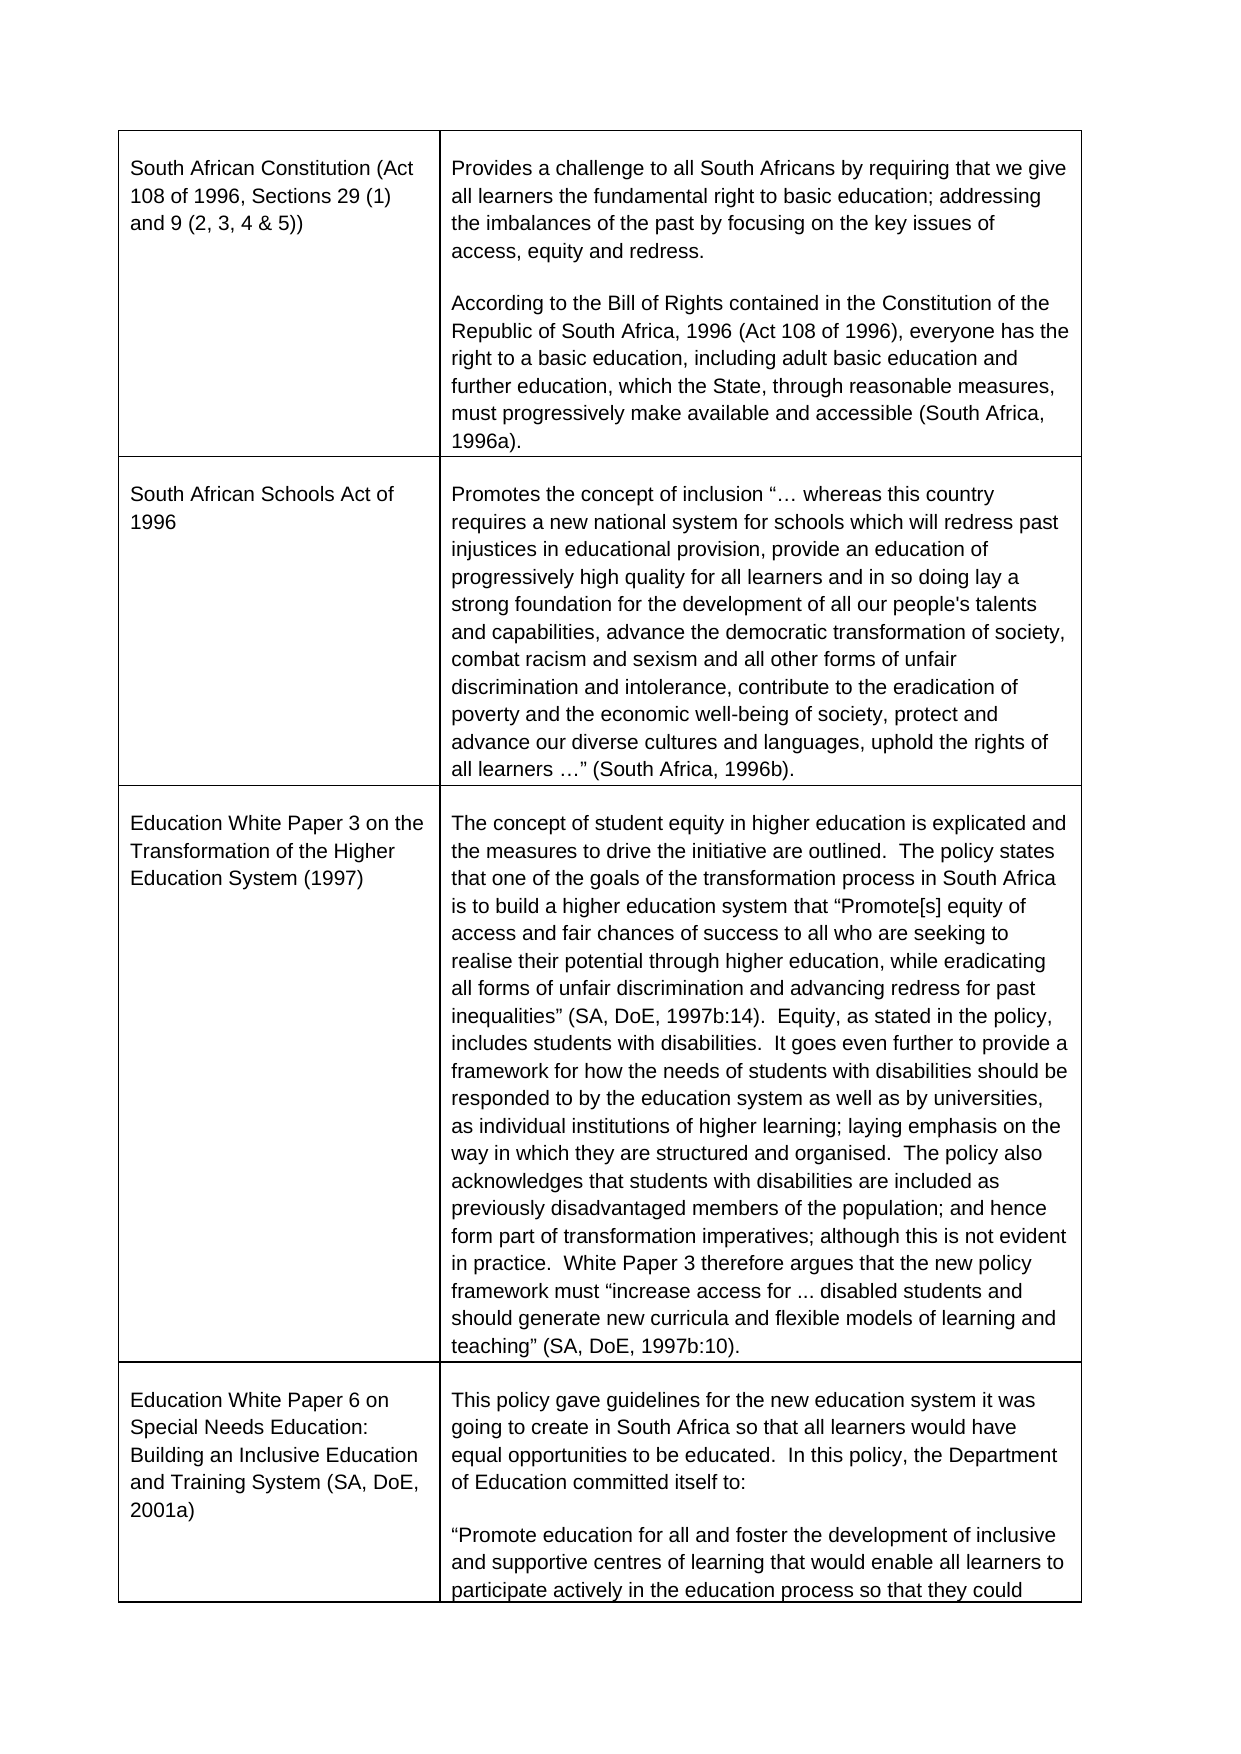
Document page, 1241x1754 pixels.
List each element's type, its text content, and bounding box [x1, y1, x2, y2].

table_header Provides a challenge to all South Africans by requiring that we give all learners the fundamental right to basic education; addressing the imbalances of the past by focusing on the key issues of access, equity and redress. According to the Bill of Rights contained in the Constitution of the Republic of South Africa, 1996 (Act 108 of 1996), everyone has the right to a basic education, including adult basic education and further education, which the State, through reasonable measures, must progressively make available and accessible (South Africa, 1996a). [441, 131, 1081, 456]
table_cell South African Schools Act of 1996 [119, 457, 439, 785]
table_cell Promotes the concept of inclusion “… whereas this country requires a new national system for schools which will redress past injustices in educational provision, provide an education of progressively high quality for all learners and in so doing lay a strong foundation for the development of all our people's talents and capabilities, advance the democratic transformation of society, combat racism and sexism and all other forms of unfair discrimination and intolerance, contribute to the eradication of poverty and the economic well-being of society, protect and advance our diverse cultures and languages, uphold the rights of all learners …” (South Africa, 1996b). [441, 457, 1081, 785]
table_header South African Constitution (Act 108 of 1996, Sections 29 (1) and 9 (2, 3, 4 & 5)) [119, 131, 439, 456]
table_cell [441, 1363, 1081, 1601]
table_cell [119, 1363, 439, 1601]
table_cell The concept of student equity in higher education is explicated and the measures to drive the initiative are outlined. The policy states that one of the goals of the transformation process in South Africa is to build a higher education system that “Promote[s] equity of access and fair chances of success to all who are seeking to realise their potential through higher education, while eradicating all forms of unfair discrimination and advancing redress for past inequalities” (SA, DoE, 1997b:14). Equity, as stated in the policy, includes students with disabilities. It goes even further to provide a framework for how the needs of students with disabilities should be responded to by the education system as well as by universities, as individual institutions of higher learning; laying emphasis on the way in which they are structured and organised. The policy also acknowledges that students with disabilities are included as previously disadvantaged members of the population; and hence form part of transformation imperatives; although this is not evident in practice. White Paper 3 therefore argues that the new policy framework must “increase access for ... disabled students and should generate new curricula and flexible models of learning and teaching” (SA, DoE, 1997b:10). [441, 786, 1081, 1361]
table_cell Education White Paper 3 on the Transformation of the Higher Education System (1997) [119, 786, 439, 1361]
